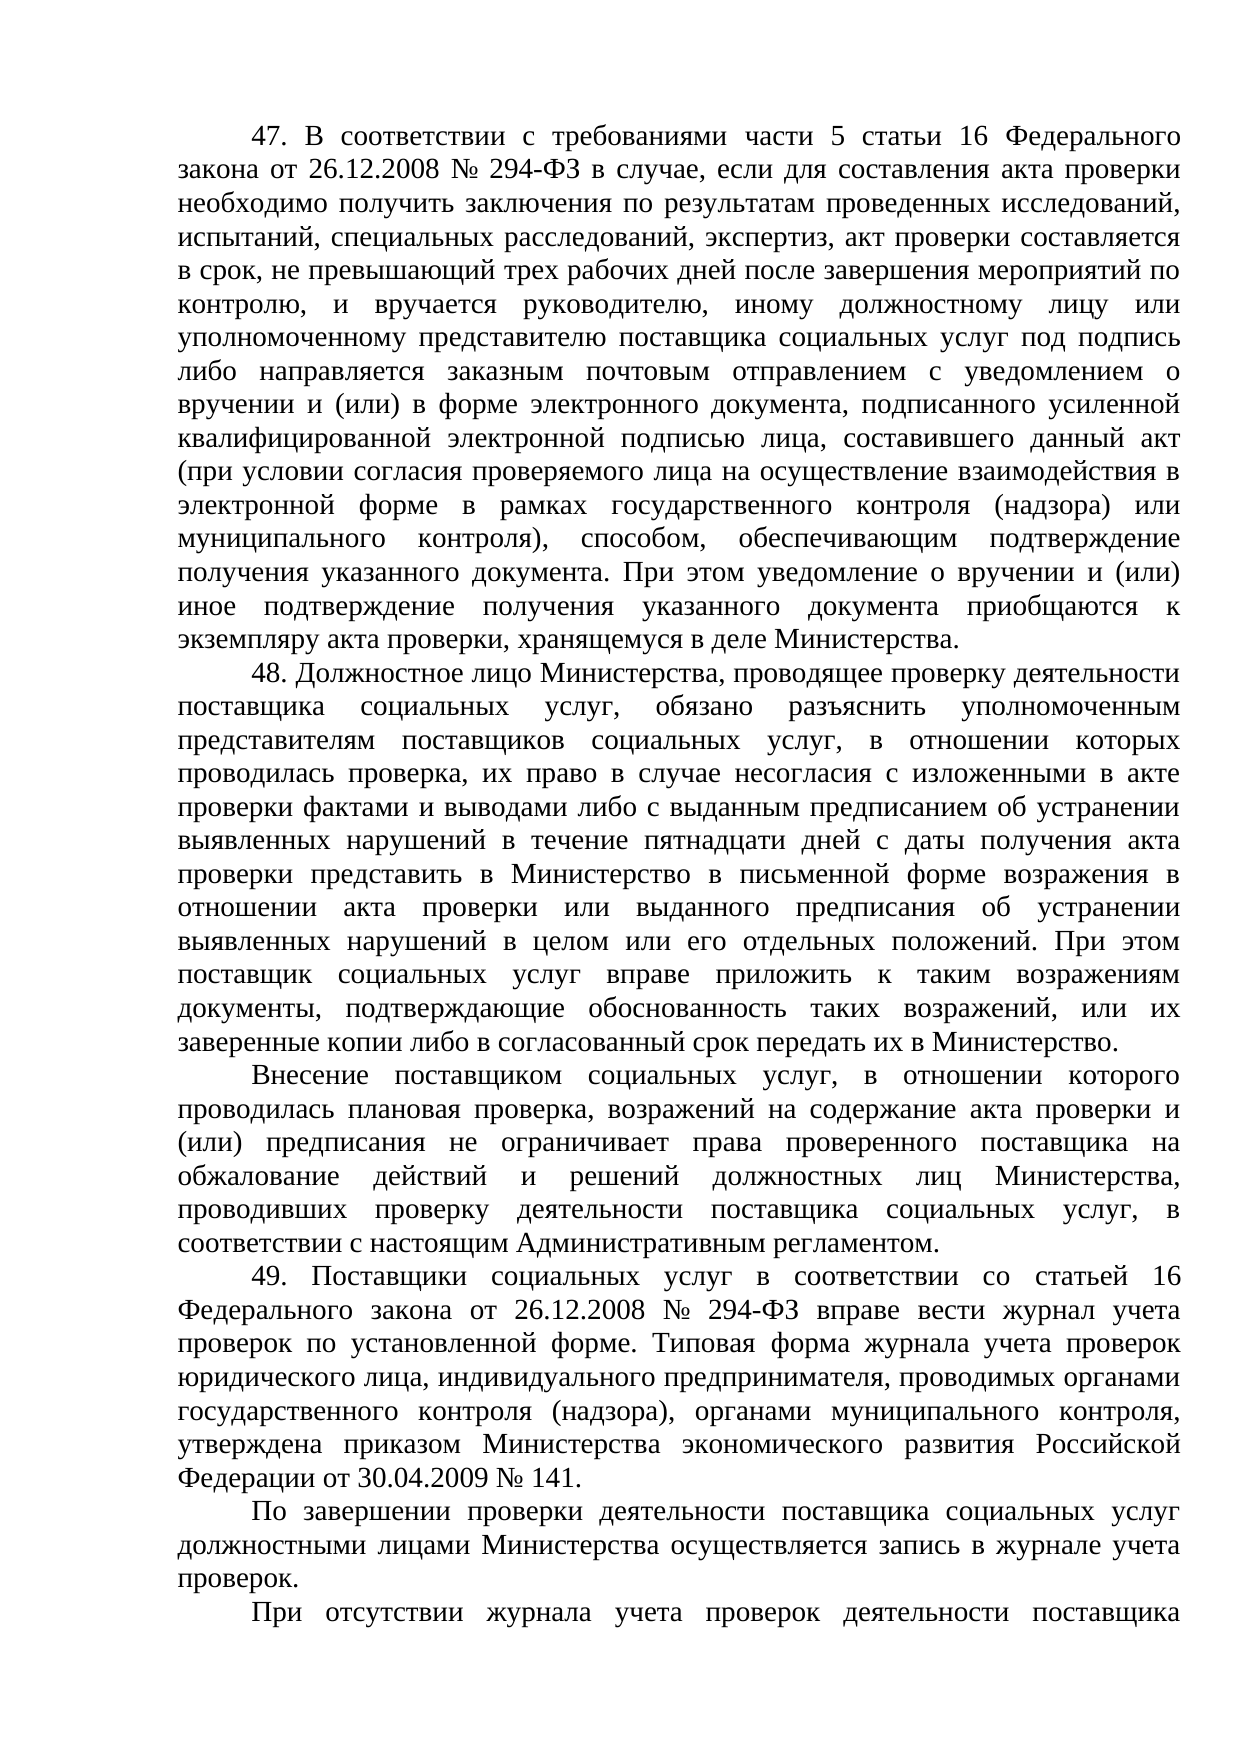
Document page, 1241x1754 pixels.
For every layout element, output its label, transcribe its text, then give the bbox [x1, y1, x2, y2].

text 47. В соответствии с требованиями части 5 статьи 16 Федерального закона от 26.12.2008 № 294-ФЗ в случае, если для составления акта проверки необходимо получить заключения по результатам проведенных исследований, испытаний, специальных расследований, экспертиз, акт проверки составляется в срок, не превышающий трех рабочих дней после завершения мероприятий по контролю, и вручается руководителю, иному должностному лицу или уполномоченному представителю поставщика социальных услуг под подпись либо направляется заказным почтовым отправлением с уведомлением о вручении и (или) в форме электронного документа, подписанного усиленной квалифицированной электронной подписью лица, составившего данный акт (при условии согласия проверяемого лица на осуществление взаимодействия в электронной форме в рамках государственного контроля (надзора) или муниципального контроля), способом, обеспечивающим подтверждение получения указанного документа. При этом уведомление о вручении и (или) иное подтверждение получения указанного документа приобщаются к экземпляру акта проверки, хранящемуся в деле Министерства. [177, 118, 1181, 655]
text 48. Должностное лицо Министерства, проводящее проверку деятельности поставщика социальных услуг, обязано разъяснить уполномоченным представителям поставщиков социальных услуг, в отношении которых проводилась проверка, их право в случае несогласия с изложенными в акте проверки фактами и выводами либо с выданным предписанием об устранении выявленных нарушений в течение пятнадцати дней с даты получения акта проверки представить в Министерство в письменной форме возражения в отношении акта проверки или выданного предписания об устранении выявленных нарушений в целом или его отдельных положений. При этом поставщик социальных услуг вправе приложить к таким возражениям документы, подтверждающие обоснованность таких возражений, или их заверенные копии либо в согласованный срок передать их в Министерство. [177, 655, 1181, 1057]
text По завершении проверки деятельности поставщика социальных услуг должностными лицами Министерства осуществляется запись в журнале учета проверок. [177, 1493, 1181, 1594]
text Внесение поставщиком социальных услуг, в отношении которого проводилась плановая проверка, возражений на содержание акта проверки и (или) предписания не ограничивает права проверенного поставщика на обжалование действий и решений должностных лиц Министерства, проводивших проверку деятельности поставщика социальных услуг, в соответствии с настоящим Административным регламентом. [177, 1057, 1181, 1258]
text 49. Поставщики социальных услуг в соответствии со статьей 16 Федерального закона от 26.12.2008 № 294-ФЗ вправе вести журнал учета проверок по установленной форме. Типовая форма журнала учета проверок юридического лица, индивидуального предпринимателя, проводимых органами государственного контроля (надзора), органами муниципального контроля, утверждена приказом Министерства экономического развития Российской Федерации от 30.04.2009 № 141. [177, 1258, 1181, 1493]
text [177, 1594, 1181, 1627]
